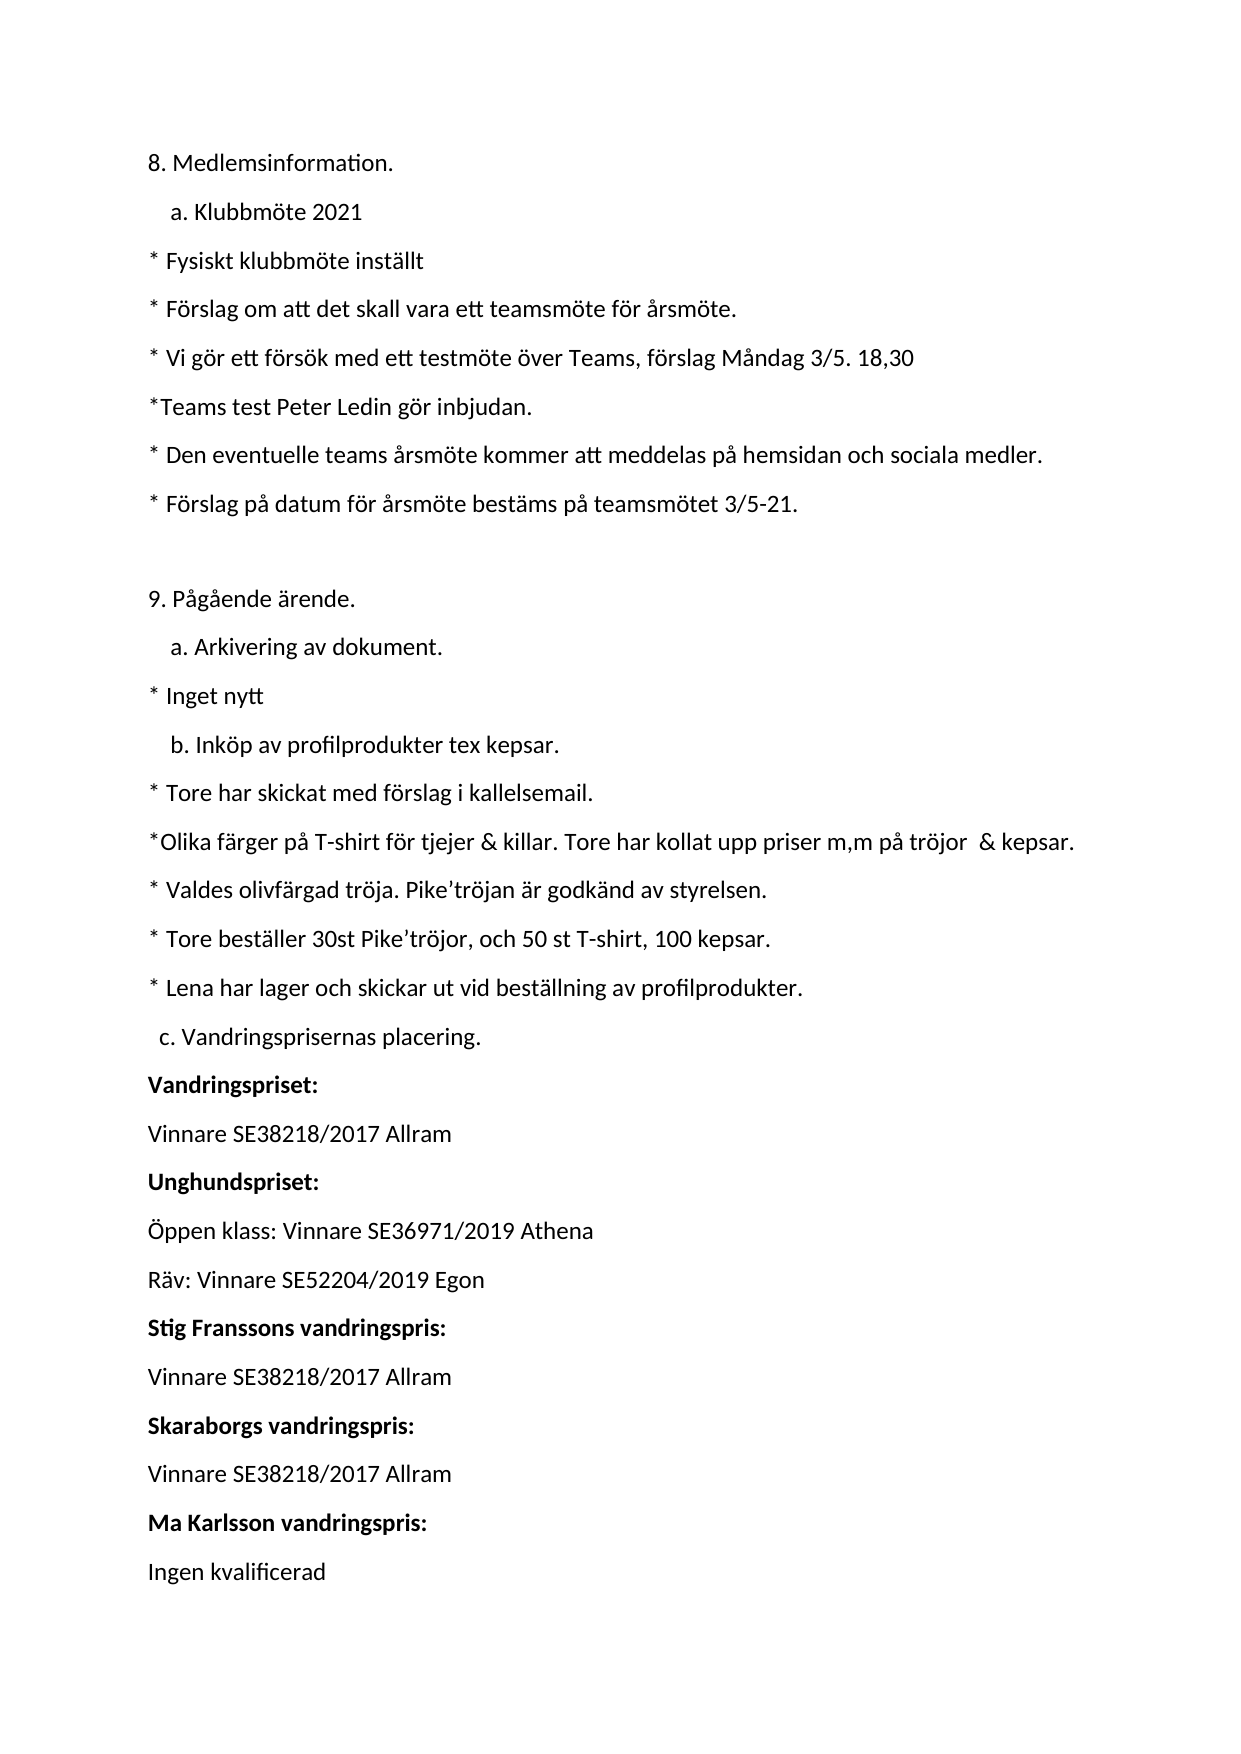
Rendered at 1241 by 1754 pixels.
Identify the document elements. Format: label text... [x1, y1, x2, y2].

text * Vi gör ett försök med ett testmöte över Teams, förslag Måndag 3/5. 18,30 [148, 342, 1093, 373]
text Öppen klass: Vinnare SE36971/2019 Athena [148, 1215, 1093, 1246]
text * Den eventuelle teams årsmöte kommer att meddelas på hemsidan och sociala medler. [148, 439, 1093, 470]
text a. Klubbmöte 2021 [148, 196, 1093, 227]
text Stig Franssons vandringspris: [148, 1312, 1093, 1343]
text * Fysiskt klubbmöte inställt [148, 245, 1093, 275]
text Vinnare SE38218/2017 Allram [148, 1118, 1093, 1148]
text Ma Karlsson vandringspris: [148, 1507, 1093, 1538]
text * Tore har skickat med förslag i kallelsemail. [148, 777, 1093, 808]
text Vinnare SE38218/2017 Allram [148, 1458, 1093, 1489]
text *Olika färger på T-shirt för tjejer & killar. Tore har kollat upp priser m,m på tröjor & kepsar. [148, 826, 1093, 857]
text Vandringspriset: [148, 1069, 1093, 1100]
text * Förslag på datum för årsmöte bestäms på teamsmötet 3/5-21. [148, 488, 1093, 519]
text * Lena har lager och skickar ut vid beställning av profilprodukter. [148, 972, 1093, 1002]
text * Förslag om att det skall vara ett teamsmöte för årsmöte. [148, 293, 1093, 324]
text * Tore beställer 30st Pike’tröjor, och 50 st T-shirt, 100 kepsar. [148, 923, 1093, 954]
text b. Inköp av profilprodukter tex kepsar. [148, 729, 1093, 759]
text * Valdes olivfärgad tröja. Pike’tröjan är godkänd av styrelsen. [148, 875, 1093, 905]
text Ingen kvalificerad [148, 1556, 1093, 1586]
text a. Arkivering av dokument. [148, 631, 1093, 662]
text 8. Medlemsinformation. [148, 148, 1093, 178]
text Skaraborgs vandringspris: [148, 1410, 1093, 1440]
text *Teams test Peter Ledin gör inbjudan. [148, 391, 1093, 421]
text Unghundspriset: [148, 1167, 1093, 1197]
text Vinnare SE38218/2017 Allram [148, 1361, 1093, 1392]
text Räv: Vinnare SE52204/2019 Egon [148, 1264, 1093, 1294]
text 9. Pågående ärende. [148, 583, 1093, 613]
text c. Vandringsprisernas placering. [148, 1021, 1093, 1051]
text * Inget nytt [148, 680, 1093, 711]
